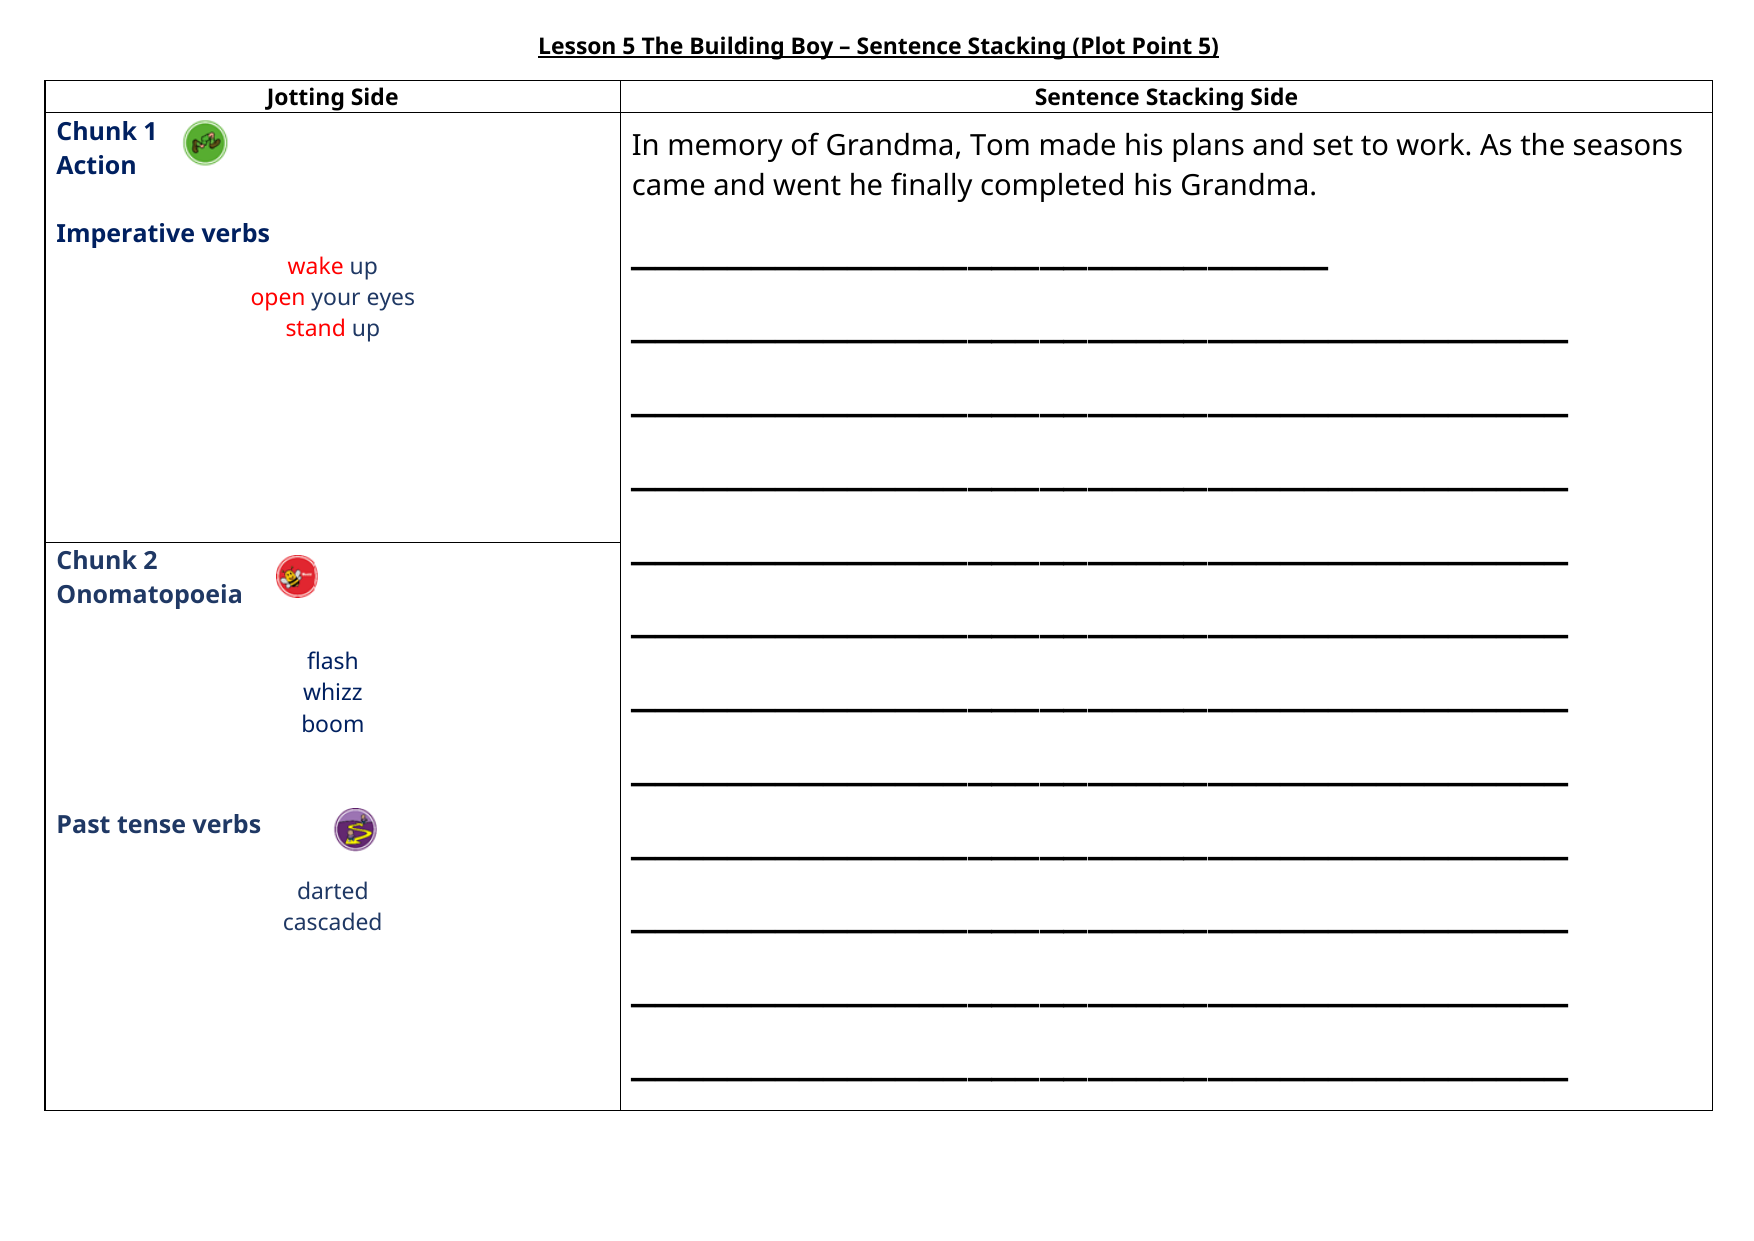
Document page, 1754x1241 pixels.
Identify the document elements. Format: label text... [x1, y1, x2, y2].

table_cell Chunk 2 Onomatopoeia flash whizz boom Past tense verbs darted cascaded [46, 543, 620, 1110]
picture [176, 113, 233, 169]
table_cell In memory of Grandma, Tom made his plans and set to work. As the seasons came and went he finally completed his Grandma. _____________________________ _______________________________________ _______________________________________ _______________________________________ _______________________________________ _______________________________________ _______________________________________ _______________________________________ _______________________________________ _______________________________________ _______________________________________ _______________________________________ [621, 113, 1712, 1110]
text Lesson 5 The Building Boy – Sentence Stacking (Plot Point 5) [44, 29, 1713, 61]
table_header Sentence Stacking Side [621, 81, 1712, 112]
picture [276, 555, 318, 598]
table_header Jotting Side [46, 81, 620, 112]
table_cell Chunk 1 Action Imperative verbs wake up open your eyes stand up [46, 113, 620, 542]
picture [321, 808, 386, 865]
